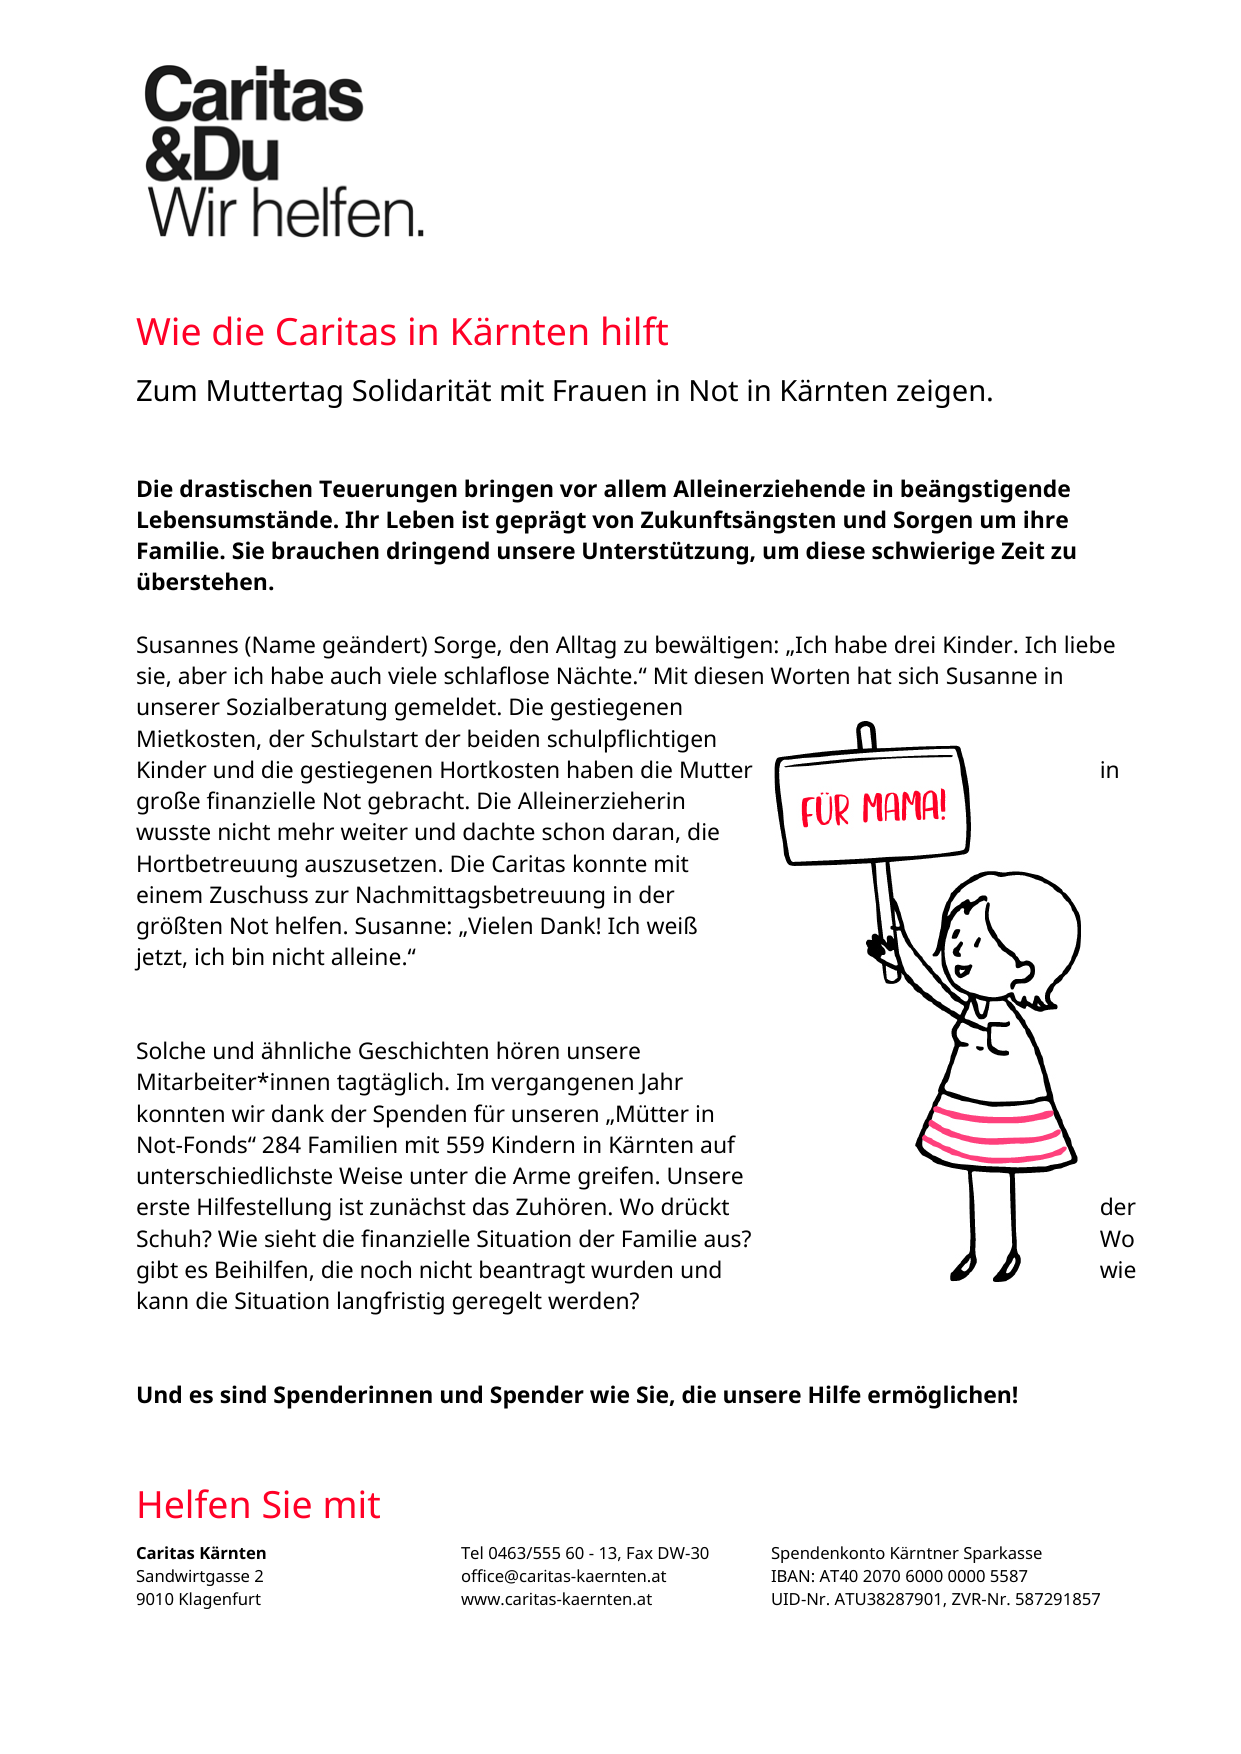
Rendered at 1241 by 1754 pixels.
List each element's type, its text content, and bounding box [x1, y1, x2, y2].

text Die drastischen Teuerungen bringen vor allem Alleinerziehende in beängstigende Lebensumstände. Ihr Leben ist geprägt von Zukunftsängsten und Sorgen um ihre Familie. Sie brauchen dringend unsere Unterstützung, um diese schwierige Zeit zu überstehen. [136, 472, 1138, 597]
picture [135, 59, 440, 254]
picture [774, 721, 1081, 1282]
text Zum Muttertag Solidarität mit Frauen in Not in Kärnten zeigen. [136, 370, 1138, 410]
text Wie die Caritas in Kärnten hilft [136, 305, 1138, 356]
text Solche und ähnliche Geschichten hören unsere Mitarbeiter*innen tagtäglich. Im vergangenen Jahr konnten wir dank der Spenden für unseren „Mütter in Not-Fonds“ 284 Familien mit 559 Kindern in Kärnten auf unterschiedlichste Weise unter die Arme greifen. Unsere erste Hilfestellung ist zunächst das Zuhören. Wo drückt der Schuh? Wie sieht die finanzielle Situation der Familie aus? Wo gibt es Beihilfen, die noch nicht beantragt wurden und wie kann die Situation langfristig geregelt werden? [136, 1035, 1138, 1316]
text Und es sind Spenderinnen und Spender wie Sie, die unsere Hilfe ermöglichen! [136, 1379, 1138, 1410]
text Helfen Sie mit [136, 1478, 1138, 1529]
text Susannes (Name geändert) Sorge, den Alltag zu bewältigen: „Ich habe drei Kinder. Ich liebe sie, aber ich habe auch viele schlaflose Nächte.“ Mit diesen Worten hat sich Susanne in unserer Sozialberatung gemeldet. Die gestiegenen Mietkosten, der Schulstart der beiden schulpflichtigen Kinder und die gestiegenen Hortkosten haben die Mutter in große finanzielle Not gebracht. Die Alleinerzieherin wusste nicht mehr weiter und dachte schon daran, die Hortbetreuung auszusetzen. Die Caritas konnte mit einem Zuschuss zur Nachmittagsbetreuung in der größten Not helfen. Susanne: „Vielen Dank! Ich weiß jetzt, ich bin nicht alleine.“ [136, 629, 1138, 972]
